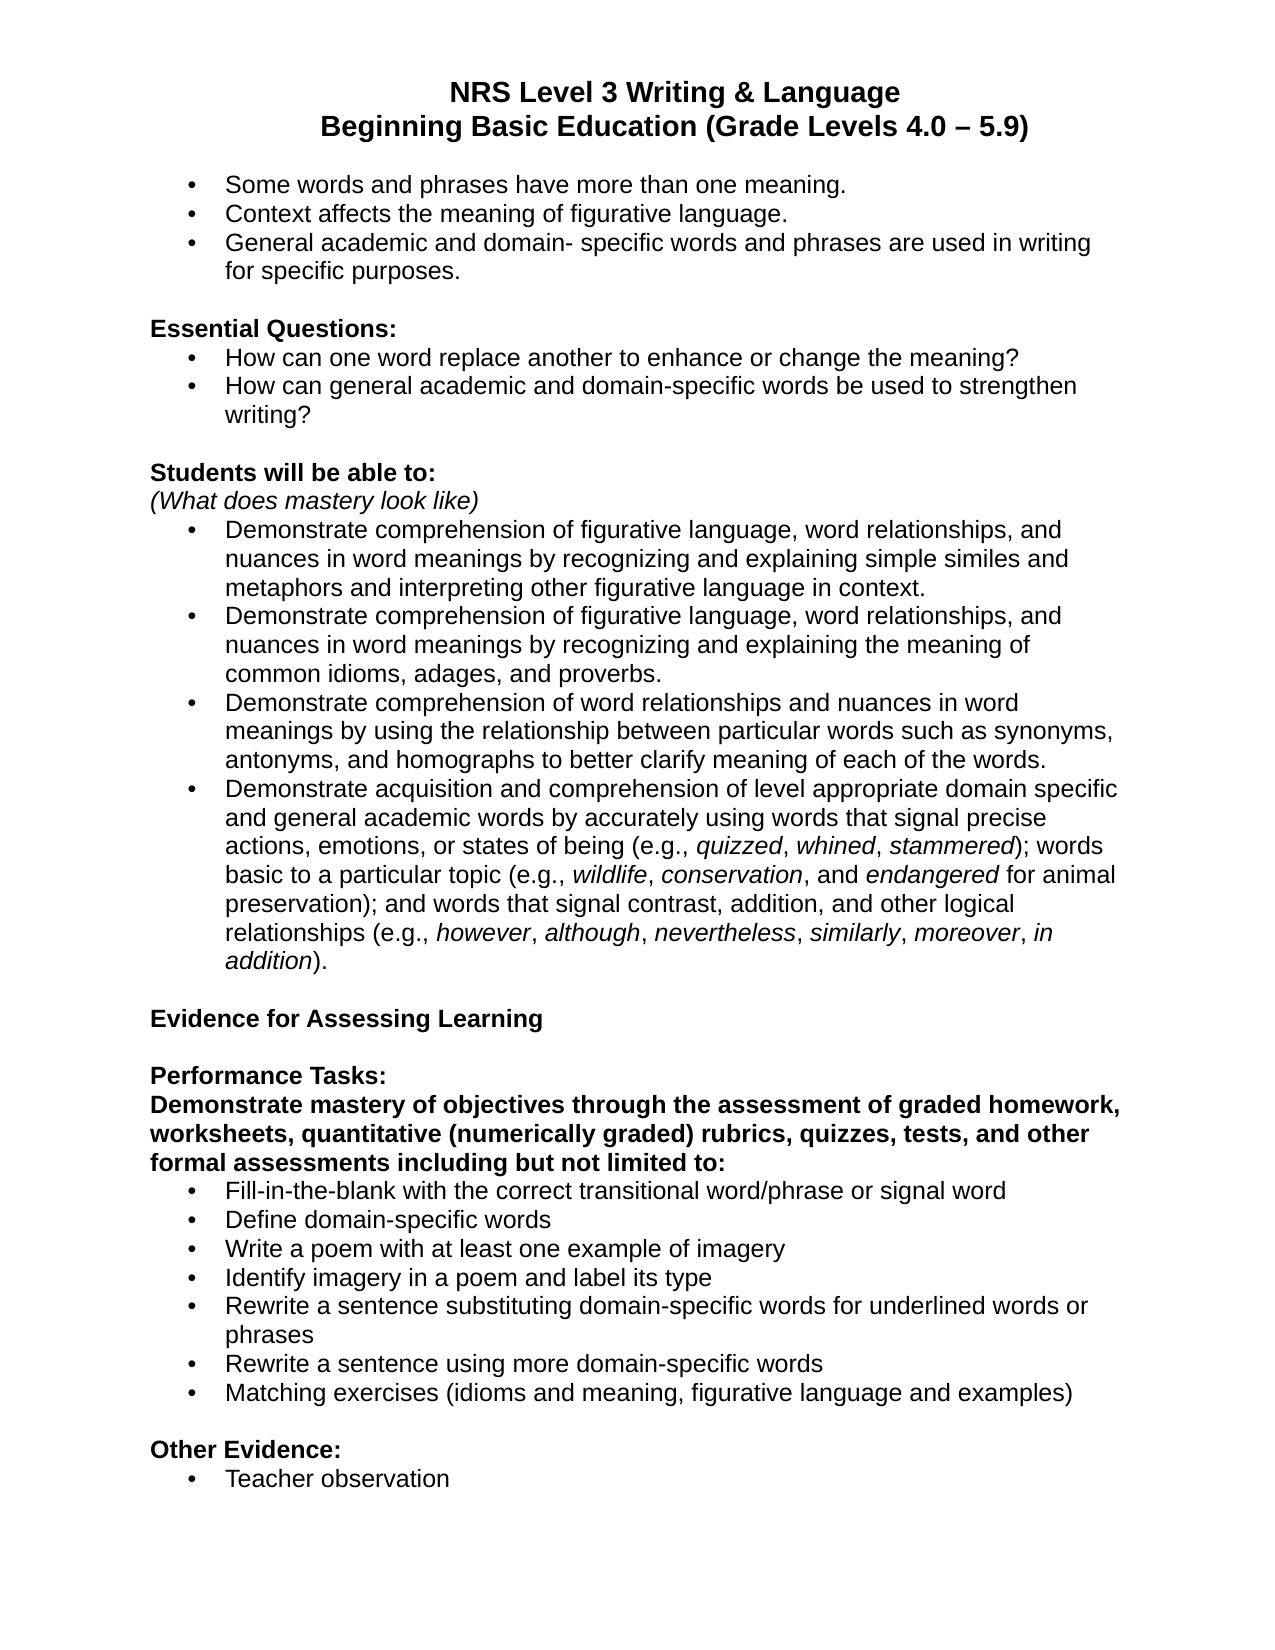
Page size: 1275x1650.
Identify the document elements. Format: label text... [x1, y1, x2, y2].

list Demonstrate acquisition and comprehension of level appropriate domain specific and general academic words by accurately using words that signal precise actions, emotions, or states of being (e.g., quizzed, whined, stammered); words basic to a particular topic (e.g., wildlife, conservation, and endangered for animal preservation); and words that signal contrast, addition, and other logical relationships (e.g., however, although, nevertheless, similarly, moreover, in addition). [187, 774, 1125, 975]
list Demonstrate comprehension of word relationships and nuances in word meanings by using the relationship between particular words such as synonyms, antonyms, and homographs to better clarify meaning of each of the words. [187, 688, 1125, 774]
text Evidence for Assessing Learning [150, 1004, 1125, 1033]
text Students will be able to: [150, 458, 1125, 486]
text (What does mastery look like) [150, 486, 1125, 515]
list Demonstrate comprehension of figurative language, word relationships, and nuances in word meanings by recognizing and explaining the meaning of common idioms, adages, and proverbs. [187, 601, 1125, 688]
list How can one word replace another to enhance or change the meaning? [187, 343, 1125, 371]
list Context affects the meaning of figurative language. [187, 199, 1125, 228]
text Other Evidence: [150, 1435, 1125, 1464]
list General academic and domain- specific words and phrases are used in writing for specific purposes. [187, 228, 1125, 285]
list Identify imagery in a poem and label its type [187, 1263, 1125, 1291]
list Some words and phrases have more than one meaning. [187, 170, 1125, 199]
list Write a poem with at least one example of imagery [187, 1234, 1125, 1263]
text Demonstrate mastery of objectives through the assessment of graded homework, worksheets, quantitative (numerically graded) rubrics, quizzes, tests, and other formal assessments including but not limited to: [150, 1090, 1125, 1176]
text Essential Questions: [150, 314, 1125, 343]
list Rewrite a sentence using more domain-specific words [187, 1349, 1125, 1378]
list Teacher observation [187, 1464, 1125, 1493]
list Demonstrate comprehension of figurative language, word relationships, and nuances in word meanings by recognizing and explaining simple similes and metaphors and interpreting other figurative language in context. [187, 515, 1125, 601]
text Performance Tasks: [150, 1061, 1125, 1090]
list How can general academic and domain-specific words be used to strengthen writing? [187, 371, 1125, 429]
list Matching exercises (idioms and meaning, figurative language and examples) [187, 1378, 1125, 1406]
list Fill-in-the-blank with the correct transitional word/phrase or signal word [187, 1176, 1125, 1205]
list Define domain-specific words [187, 1205, 1125, 1234]
list Rewrite a sentence substituting domain-specific words for underlined words or phrases [187, 1291, 1125, 1349]
